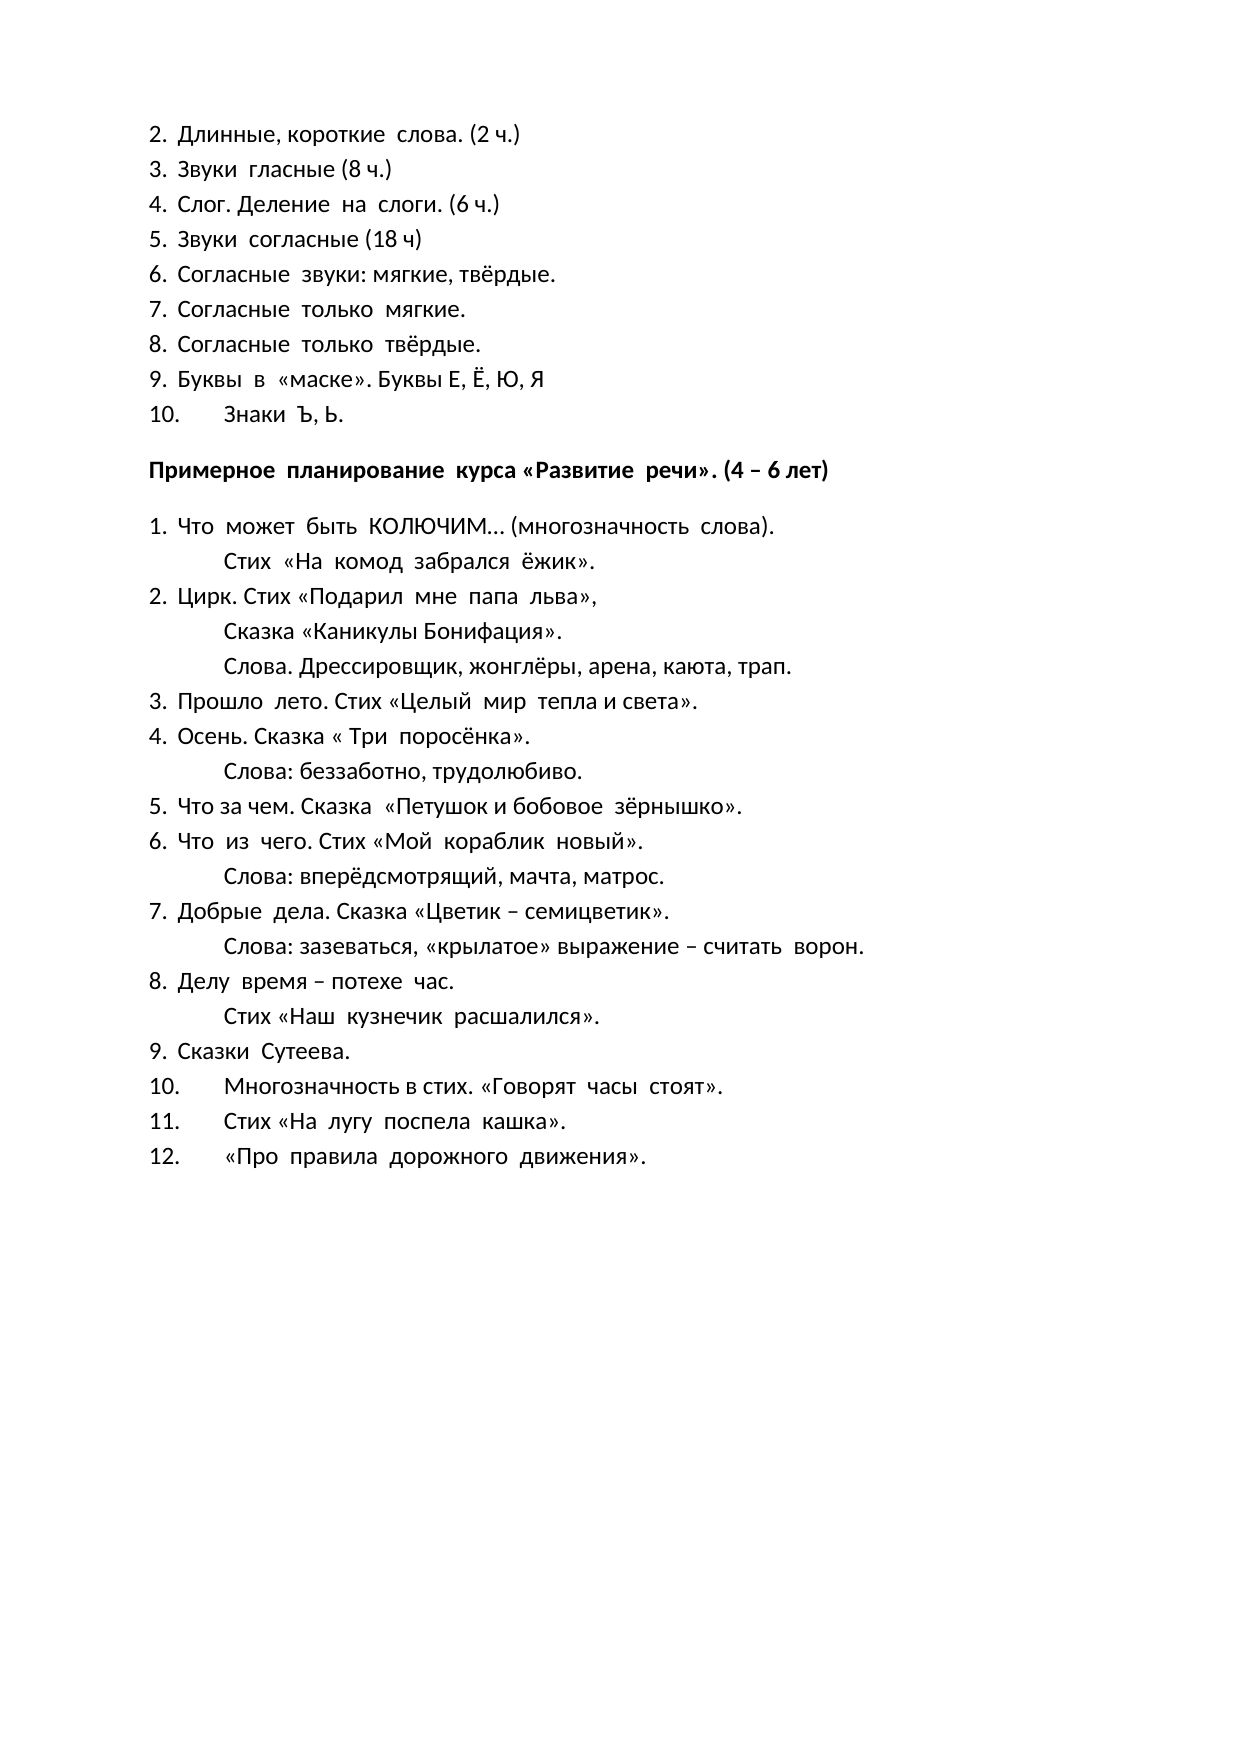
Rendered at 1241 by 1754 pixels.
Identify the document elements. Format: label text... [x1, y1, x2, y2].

list Что за чем. Сказка «Петушок и бобовое зёрнышко». [149, 790, 1152, 820]
list Сказки Сутеева. [149, 1035, 1152, 1065]
list Цирк. Стих «Подарил мне папа льва», [149, 580, 1152, 610]
list Согласные звуки: мягкие, твёрдые. [149, 258, 1152, 289]
list Стих «На лугу поспела кашка». [149, 1105, 1152, 1135]
list Слова. Дрессировщик, жонглёры, арена, каюта, трап. [224, 650, 1152, 680]
list Делу время – потехе час. [149, 965, 1152, 995]
list Что из чего. Стих «Мой кораблик новый». [149, 825, 1152, 855]
list Слова: вперёдсмотрящий, мачта, матрос. [224, 860, 1152, 890]
list «Про правила дорожного движения». [149, 1140, 1152, 1170]
list Что может быть КОЛЮЧИМ… (многозначность слова). [149, 510, 1152, 540]
list Слова: зазеваться, «крылатое» выражение – считать ворон. [224, 930, 1152, 960]
list Прошло лето. Стих «Целый мир тепла и света». [149, 685, 1152, 715]
list Звуки согласные (18 ч) [149, 223, 1152, 254]
list Осень. Сказка « Три поросёнка». [149, 720, 1152, 750]
list Слог. Деление на слоги. (6 ч.) [149, 188, 1152, 219]
list Буквы в «маске». Буквы Е, Ё, Ю, Я [149, 363, 1152, 394]
list Согласные только мягкие. [149, 293, 1152, 324]
list Слова: беззаботно, трудолюбиво. [224, 755, 1152, 785]
list Добрые дела. Сказка «Цветик – семицветик». [149, 895, 1152, 925]
list Звуки гласные (8 ч.) [149, 153, 1152, 184]
list Согласные только твёрдые. [149, 328, 1152, 359]
list Стих «Наш кузнечик расшалился». [224, 1000, 1152, 1030]
text Примерное планирование курса «Развитие речи». (4 – 6 лет) [149, 454, 1152, 484]
list Знаки Ъ, Ь. [149, 398, 1152, 429]
list Многозначность в стих. «Говорят часы стоят». [149, 1070, 1152, 1100]
list Стих «На комод забрался ёжик». [224, 545, 1152, 575]
list Сказка «Каникулы Бонифация». [224, 615, 1152, 645]
list Длинные, короткие слова. (2 ч.) [149, 118, 1152, 149]
